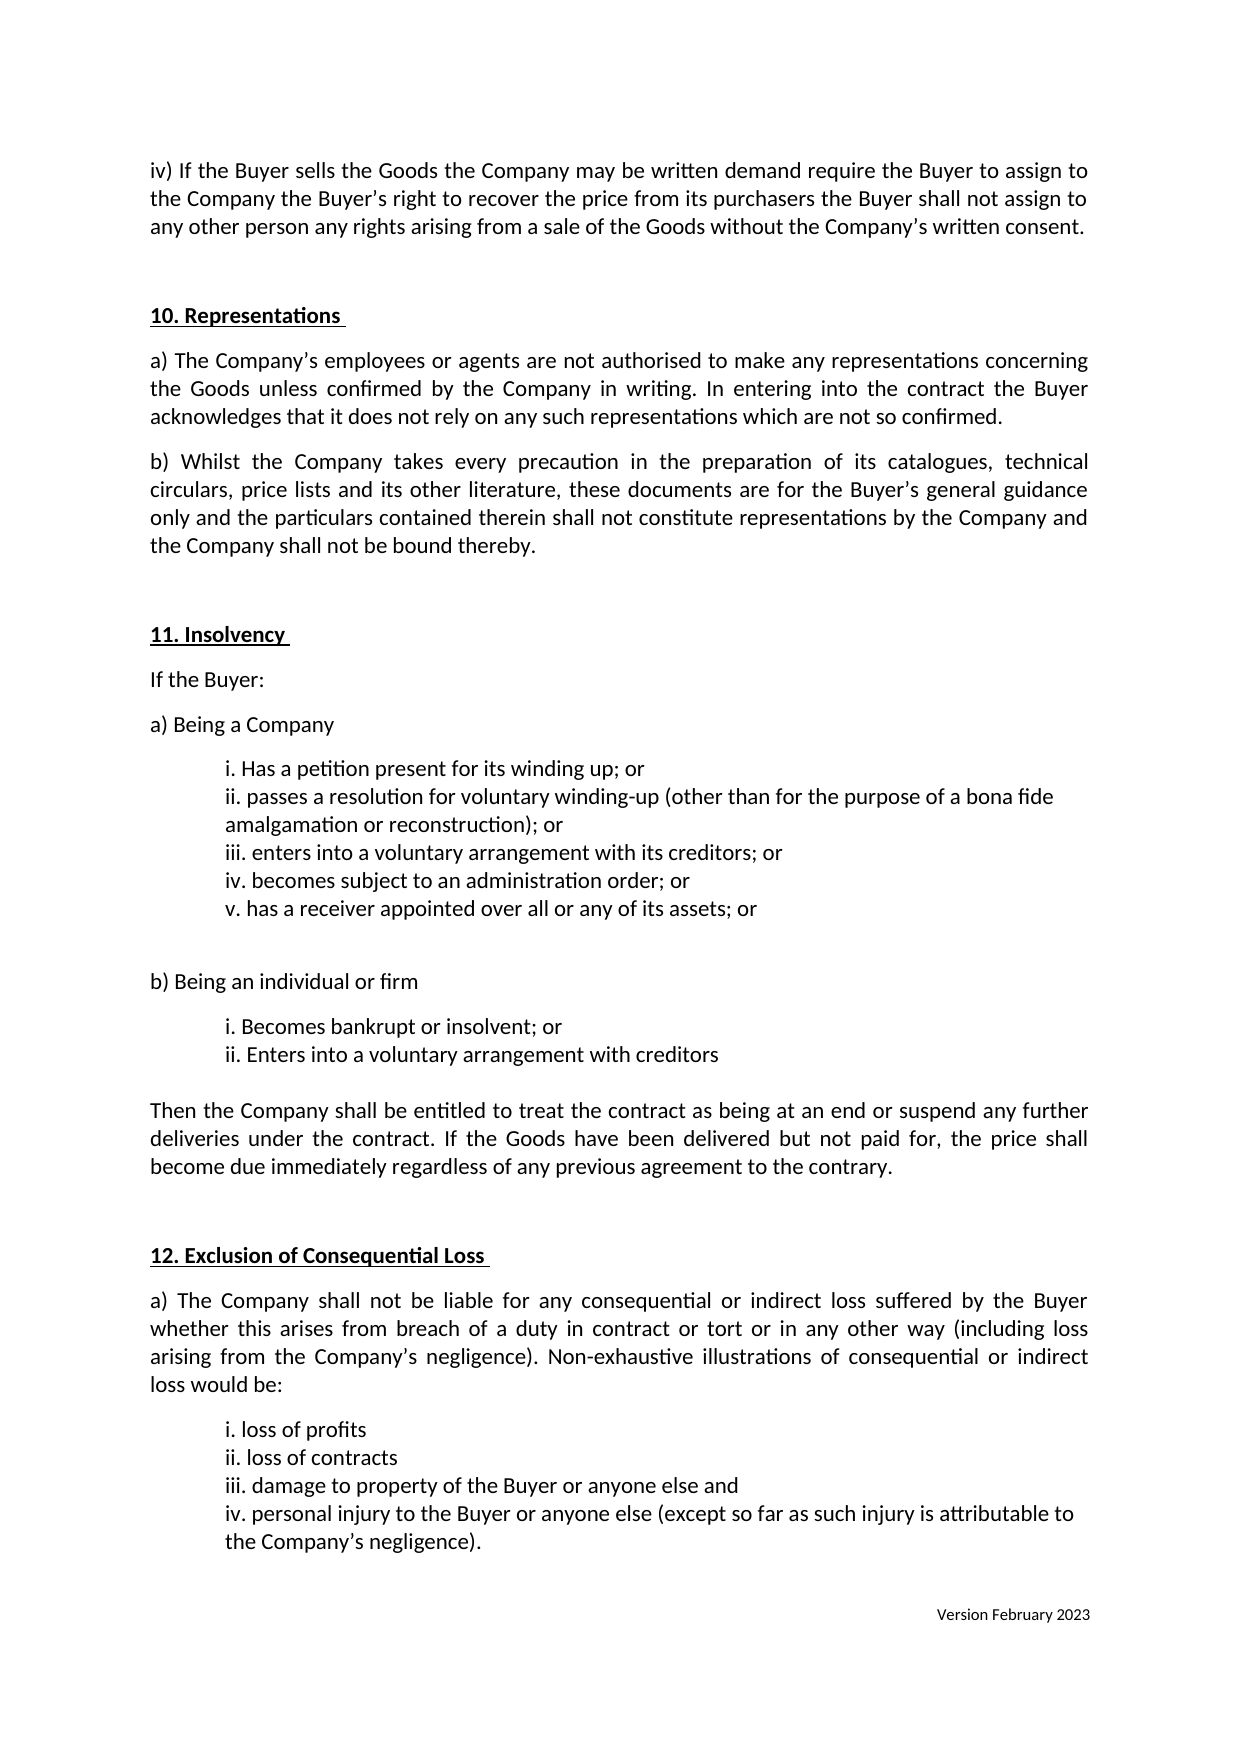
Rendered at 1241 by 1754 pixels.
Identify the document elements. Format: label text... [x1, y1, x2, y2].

text i. loss of profits [150, 1415, 1090, 1443]
text ii. loss of contracts [150, 1443, 1090, 1471]
text b) Whilst the Company takes every precaution in the preparation of its catalogues, technical circulars, price lists and its other literature, these documents are for the Buyer’s general guidance only and the particulars contained therein shall not constitute representations by the Company and the Company shall not be bound thereby. [150, 447, 1090, 559]
text iv) If the Buyer sells the Goods the Company may be written demand require the Buyer to assign to the Company the Buyer’s right to recover the price from its purchasers the Buyer shall not assign to any other person any rights arising from a sale of the Goods without the Company’s written consent. [150, 156, 1090, 240]
text iii. enters into a voluntary arrangement with its creditors; or [150, 838, 1090, 867]
text v. has a receiver appointed over all or any of its assets; or [150, 894, 1090, 923]
text b) Being an individual or firm [150, 967, 1090, 995]
text 10. Representations [150, 302, 1090, 329]
text iii. damage to property of the Buyer or anyone else and [150, 1471, 1090, 1499]
text ii. passes a resolution for voluntary winding-up (other than for the purpose of a bona fide amalgamation or reconstruction); or [225, 782, 1090, 838]
text If the Buyer: [150, 665, 1090, 693]
text a) Being a Company [150, 710, 1090, 738]
text a) The Company’s employees or agents are not authorised to make any representations concerning the Goods unless confirmed by the Company in writing. In entering into the contract the Buyer acknowledges that it does not rely on any such representations which are not so confirmed. [150, 346, 1090, 430]
text ii. Enters into a voluntary arrangement with creditors [150, 1040, 1090, 1068]
text a) The Company shall not be liable for any consequential or indirect loss suffered by the Buyer whether this arises from breach of a duty in contract or tort or in any other way (including loss arising from the Company’s negligence). Non-exhaustive illustrations of consequential or indirect loss would be: [150, 1286, 1090, 1398]
text i. Has a petition present for its winding up; or [150, 754, 1090, 782]
text i. Becomes bankrupt or insolvent; or [150, 1012, 1090, 1040]
text iv. becomes subject to an administration order; or [150, 867, 1090, 894]
text 12. Exclusion of Consequential Loss [150, 1241, 1090, 1269]
text Then the Company shall be entitled to treat the contract as being at an end or suspend any further deliveries under the contract. If the Goods have been delivered but not paid for, the price shall become due immediately regardless of any previous agreement to the contrary. [150, 1096, 1090, 1180]
text 11. Insolvency [150, 620, 1090, 648]
text iv. personal injury to the Buyer or anyone else (except so far as such injury is attributable to the Company’s negligence). [225, 1499, 1090, 1555]
